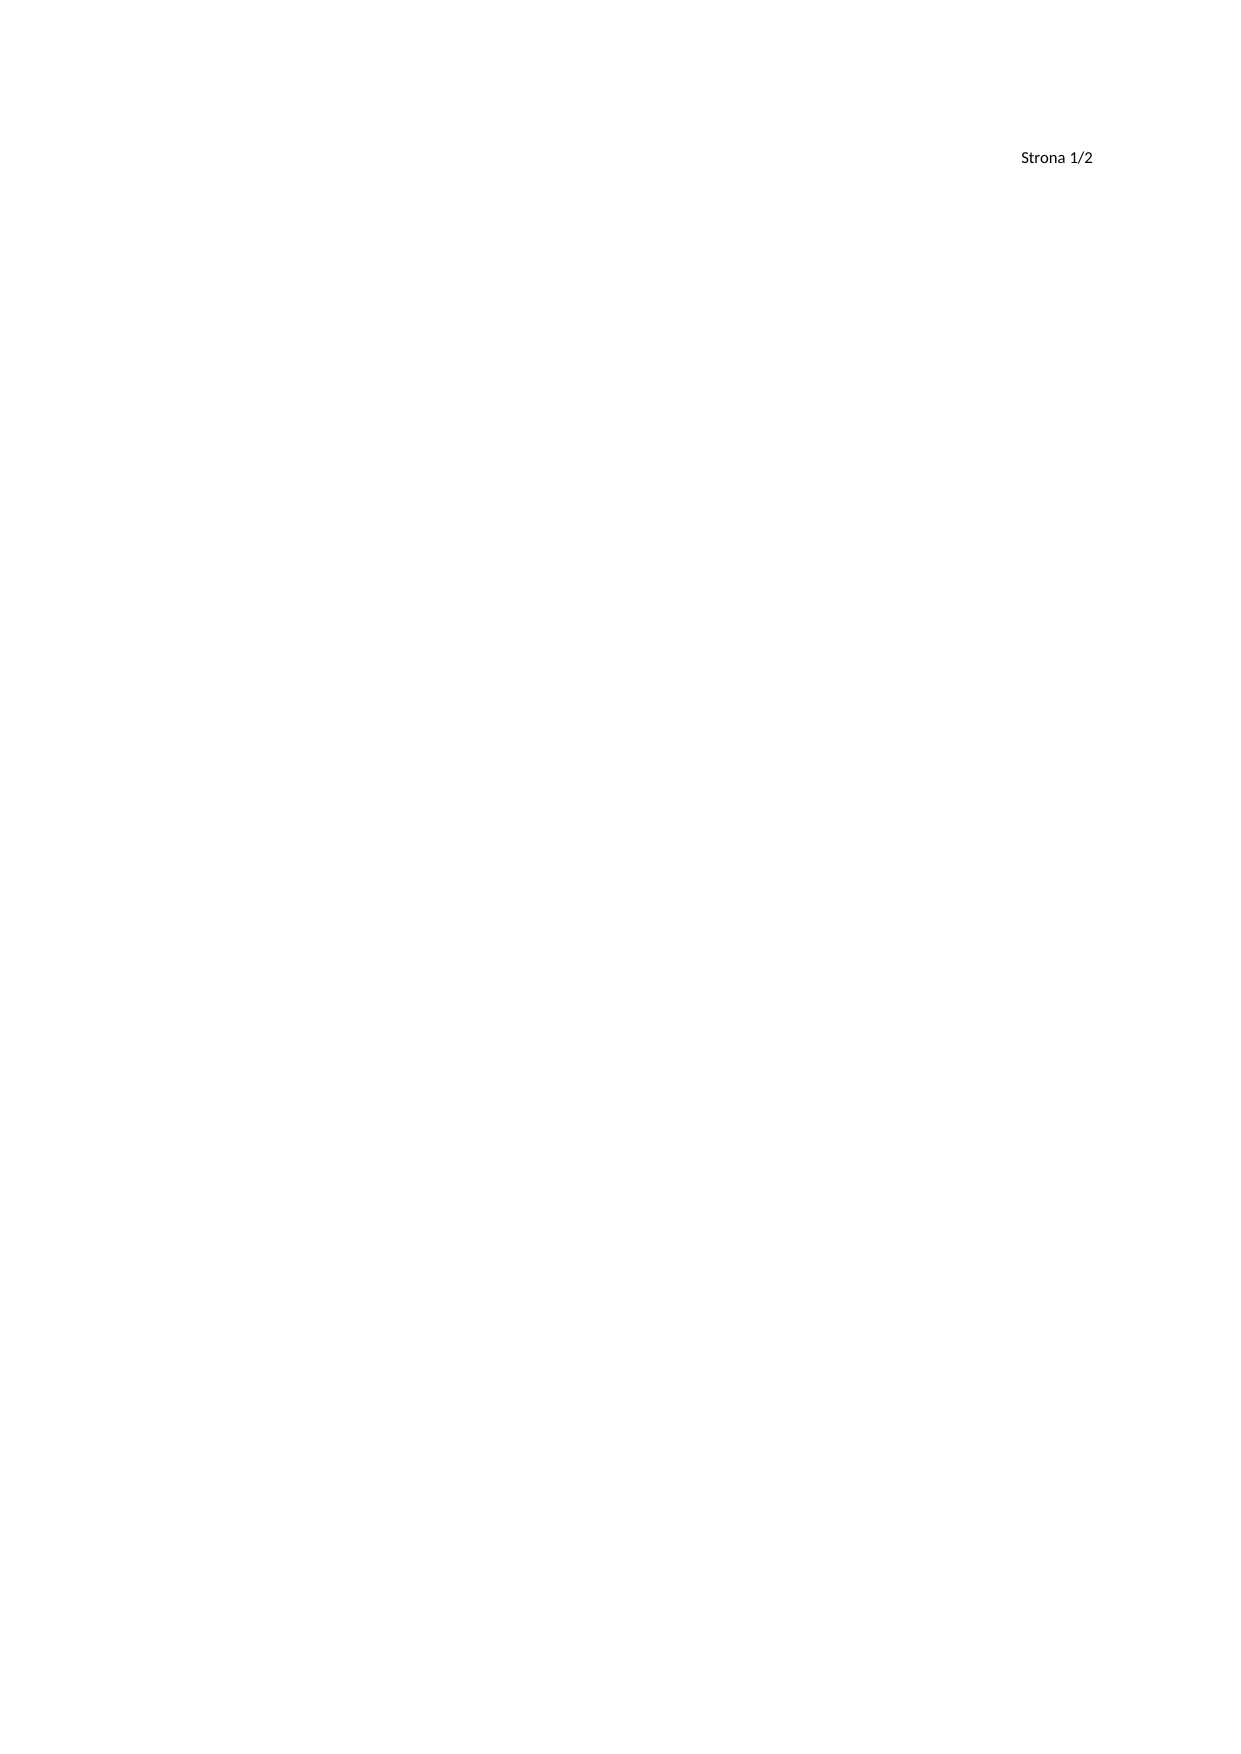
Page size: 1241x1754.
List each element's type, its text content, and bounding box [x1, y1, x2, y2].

text Strona 1/2 [148, 148, 1093, 168]
